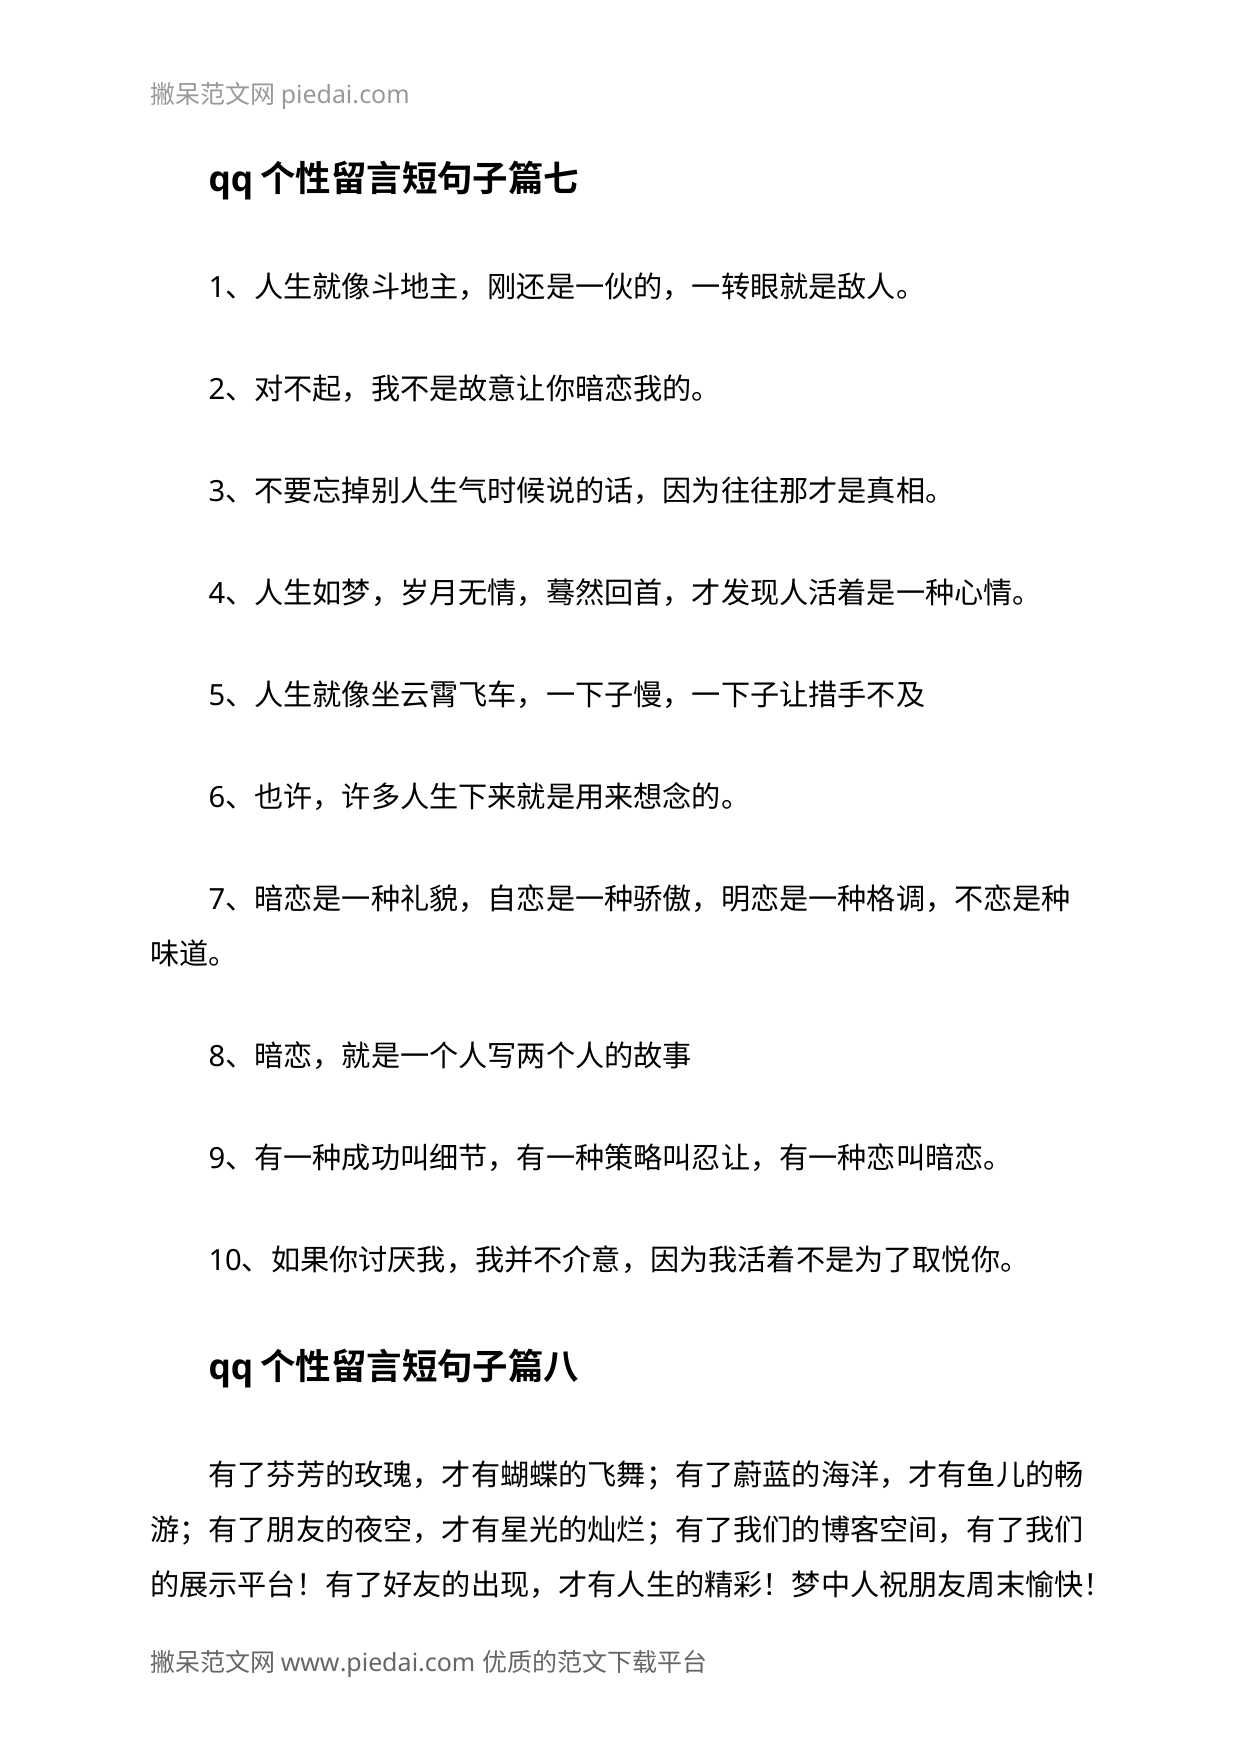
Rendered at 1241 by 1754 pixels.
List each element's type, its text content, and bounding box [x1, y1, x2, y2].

text 5、人生就像坐云霄飞车，一下子慢，一下子让措手不及 [150, 671, 1090, 714]
text 8、暗恋，就是一个人写两个人的故事 [150, 1032, 1090, 1074]
text qq个性留言短句子篇八 [150, 1338, 1090, 1389]
text 6、也许，许多人生下来就是用来想念的。 [150, 773, 1090, 816]
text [150, 1452, 1090, 1604]
text 3、不要忘掉别人生气时候说的话，因为往往那才是真相。 [150, 467, 1090, 510]
text 4、人生如梦，岁月无情，蓦然回首，才发现人活着是一种心情。 [150, 569, 1090, 612]
text 9、有一种成功叫细节，有一种策略叫忍让，有一种恋叫暗恋。 [150, 1134, 1090, 1177]
text 2、对不起，我不是故意让你暗恋我的。 [150, 366, 1090, 408]
text 7、暗恋是一种礼貌，自恋是一种骄傲，明恋是一种格调，不恋是种味道。 [150, 875, 1090, 973]
text qq个性留言短句子篇七 [150, 150, 1090, 201]
text 10、如果你讨厌我，我并不介意，因为我活着不是为了取悦你。 [150, 1236, 1090, 1278]
text 1、人生就像斗地主，刚还是一伙的，一转眼就是敌人。 [150, 263, 1090, 306]
